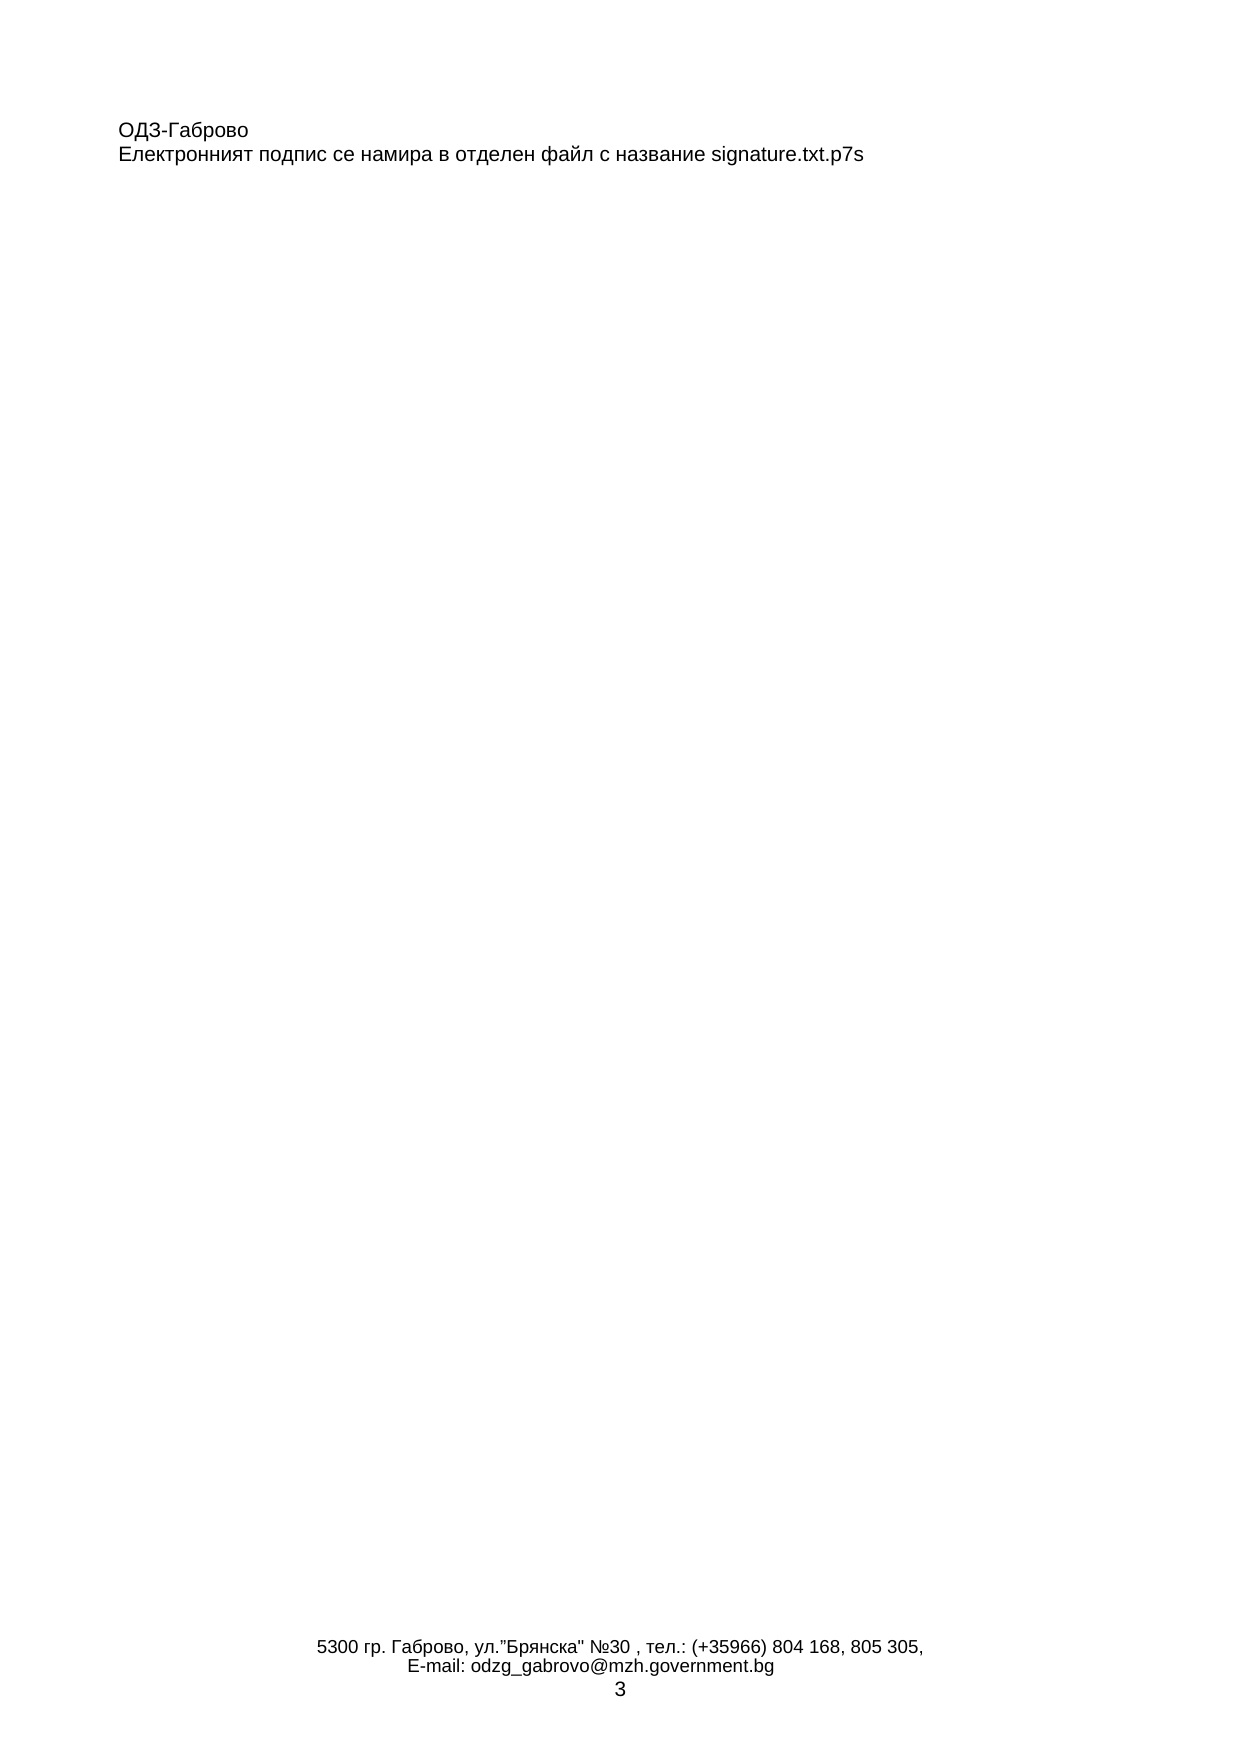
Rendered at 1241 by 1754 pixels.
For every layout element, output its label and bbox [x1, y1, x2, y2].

text [118, 118, 1122, 166]
